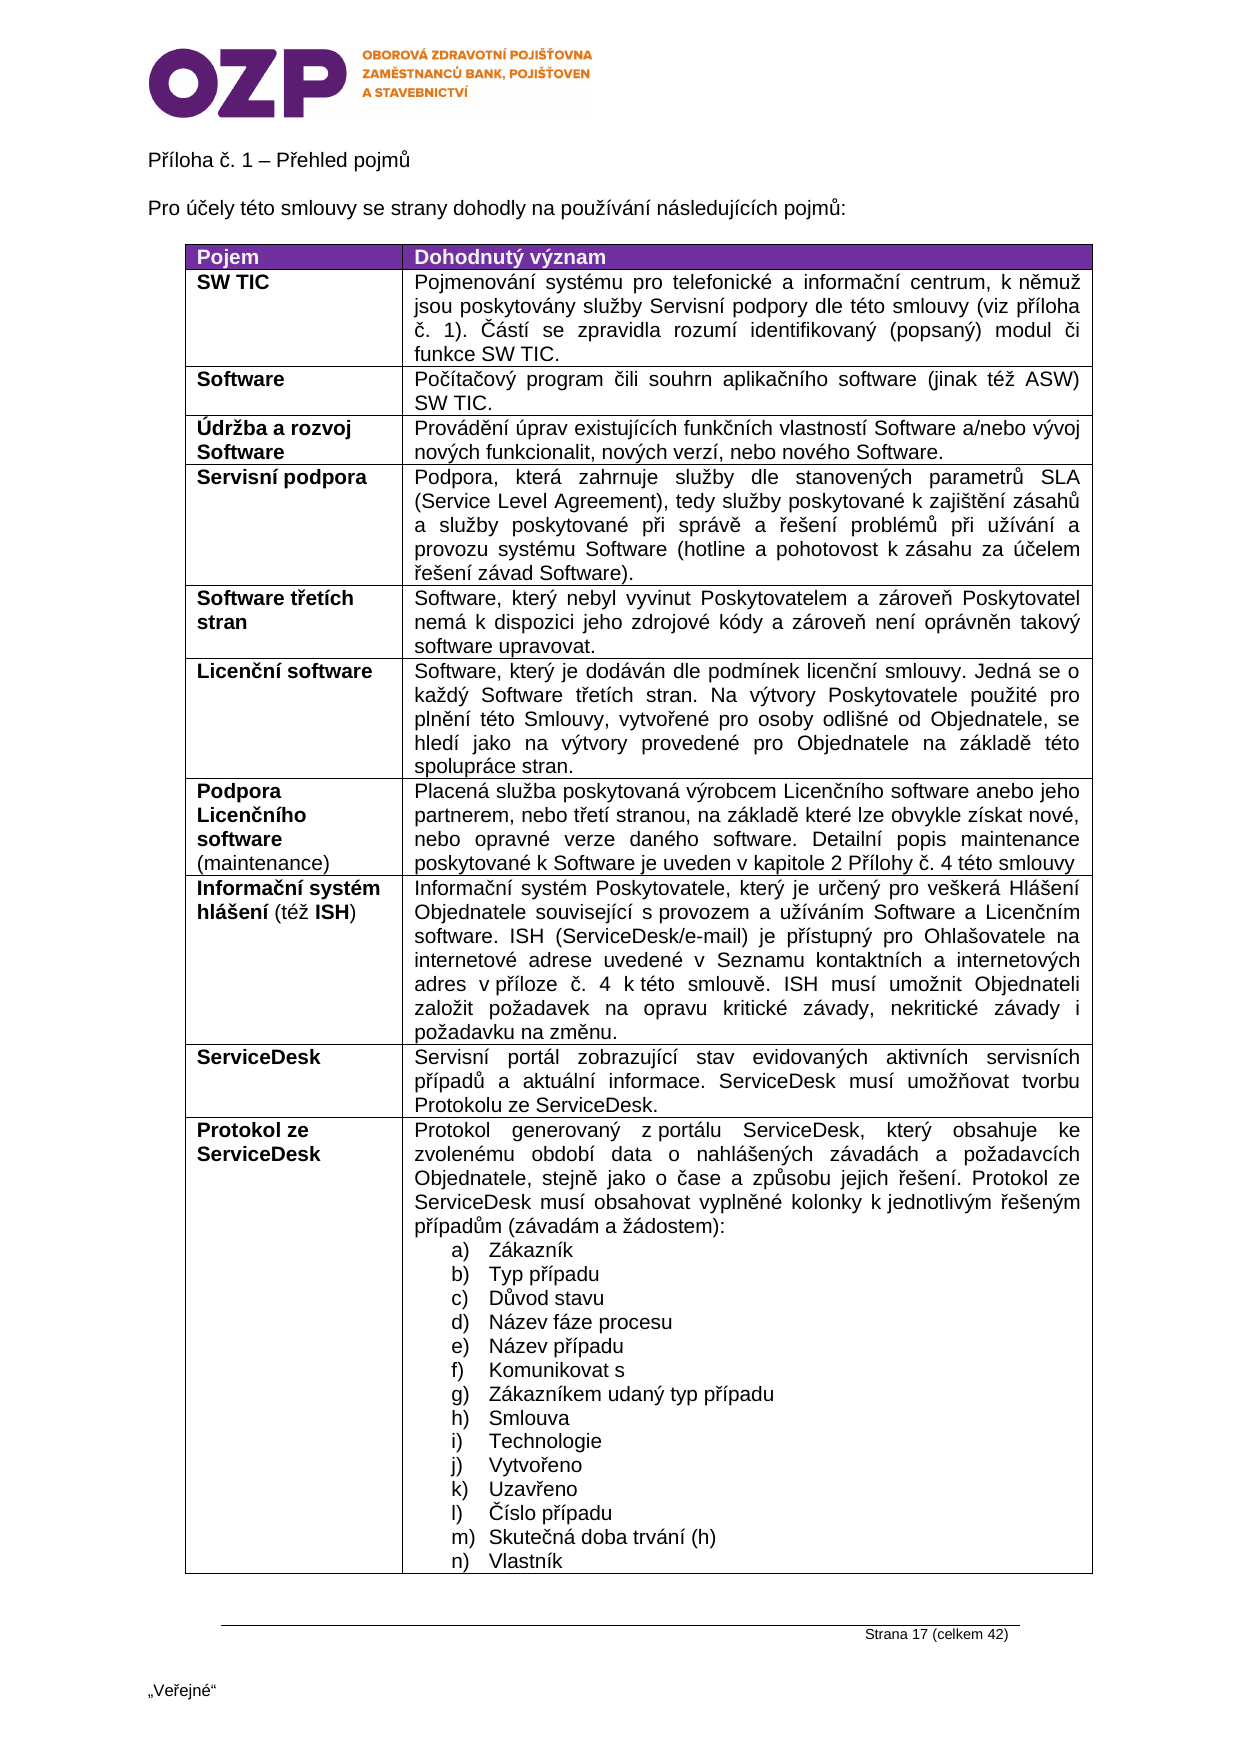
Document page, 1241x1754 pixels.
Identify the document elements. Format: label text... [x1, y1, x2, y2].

table_cell Software, který je dodáván dle podmínek licenční smlouvy. Jedná se o každý Software třetích stran. Na výtvory Poskytovatele použité pro plnění této Smlouvy, vytvořené pro osoby odlišné od Objednatele, se hledí jako na výtvory provedené pro Objednatele na základě této spolupráce stran. [403, 659, 1092, 778]
table_cell Počítačový program čili souhrn aplikačního software (jinak též ASW) SW TIC. [403, 367, 1092, 415]
table_cell SW TIC [186, 270, 402, 366]
table_cell Protokol generovaný z portálu ServiceDesk, který obsahuje ke zvolenému období data o nahlášených závadách a požadavcích Objednatele, stejně jako o čase a způsobu jejich řešení. Protokol ze ServiceDesk musí obsahovat vyplněné kolonky k jednotlivým řešeným případům (závadám a žádostem): Zákazník Typ případu Důvod stavu Název fáze procesu Název případu Komunikovat s Zákazníkem udaný typ případu Smlouva Technologie Vytvořeno Uzavřeno Číslo případu Skutečná doba trvání (h) Vlastník [403, 1118, 1092, 1573]
table_cell Údržba a rozvoj Software [186, 416, 402, 464]
table_cell Protokol ze ServiceDesk [186, 1118, 402, 1573]
table_cell Servisní podpora [186, 465, 402, 584]
table_cell Informační systém hlášení (též ISH) [186, 876, 402, 1044]
table_header Dohodnutý význam [403, 245, 1092, 269]
table_cell Podpora, která zahrnuje služby dle stanovených parametrů SLA (Service Level Agreement), tedy služby poskytované k zajištění zásahů a služby poskytované při správě a řešení problémů při užívání a provozu systému Software (hotline a pohotovost k zásahu za účelem řešení závad Software). [403, 465, 1092, 584]
text Pro účely této smlouvy se strany dohodly na používání následujících pojmů: [148, 196, 1092, 220]
table_cell ServiceDesk [186, 1045, 402, 1117]
table_header Pojem [186, 245, 402, 269]
table_cell Informační systém Poskytovatele, který je určený pro veškerá Hlášení Objednatele související s provozem a užíváním Software a Licenčním software. ISH (ServiceDesk/e-mail) je přístupný pro Ohlašovatele na internetové adrese uvedené v Seznamu kontaktních a internetových adres v příloze č. 4 k této smlouvě. ISH musí umožnit Objednateli založit požadavek na opravu kritické závady, nekritické závady i požadavku na změnu. [403, 876, 1092, 1044]
table_cell Licenční software [186, 659, 402, 778]
text Příloha č. 1 – Přehled pojmů [148, 148, 1092, 172]
table_cell Software, který nebyl vyvinut Poskytovatelem a zároveň Poskytovatel nemá k dispozici jeho zdrojové kódy a zároveň není oprávněn takový software upravovat. [403, 586, 1092, 657]
table_cell Placená služba poskytovaná výrobcem Licenčního software anebo jeho partnerem, nebo třetí stranou, na základě které lze obvykle získat nové, nebo opravné verze daného software. Detailní popis maintenance poskytované k Software je uveden v kapitole 2 Přílohy č. 4 této smlouvy [403, 779, 1092, 875]
table_cell Software třetích stran [186, 586, 402, 657]
table_cell Podpora Licenčního software (maintenance) [186, 779, 402, 875]
table_cell Software [186, 367, 402, 415]
table_cell Provádění úprav existujících funkčních vlastností Software a/nebo vývoj nových funkcionalit, nových verzí, nebo nového Software. [403, 416, 1092, 464]
table_cell Pojmenování systému pro telefonické a informační centrum, k němuž jsou poskytovány služby Servisní podpory dle této smlouvy (viz příloha č. 1). Částí se zpravidla rozumí identifikovaný (popsaný) modul či funkce SW TIC. [403, 270, 1092, 366]
table_cell Servisní portál zobrazující stav evidovaných aktivních servisních případů a aktuální informace. ServiceDesk musí umožňovat tvorbu Protokolu ze ServiceDesk. [403, 1045, 1092, 1117]
picture [148, 47, 593, 118]
